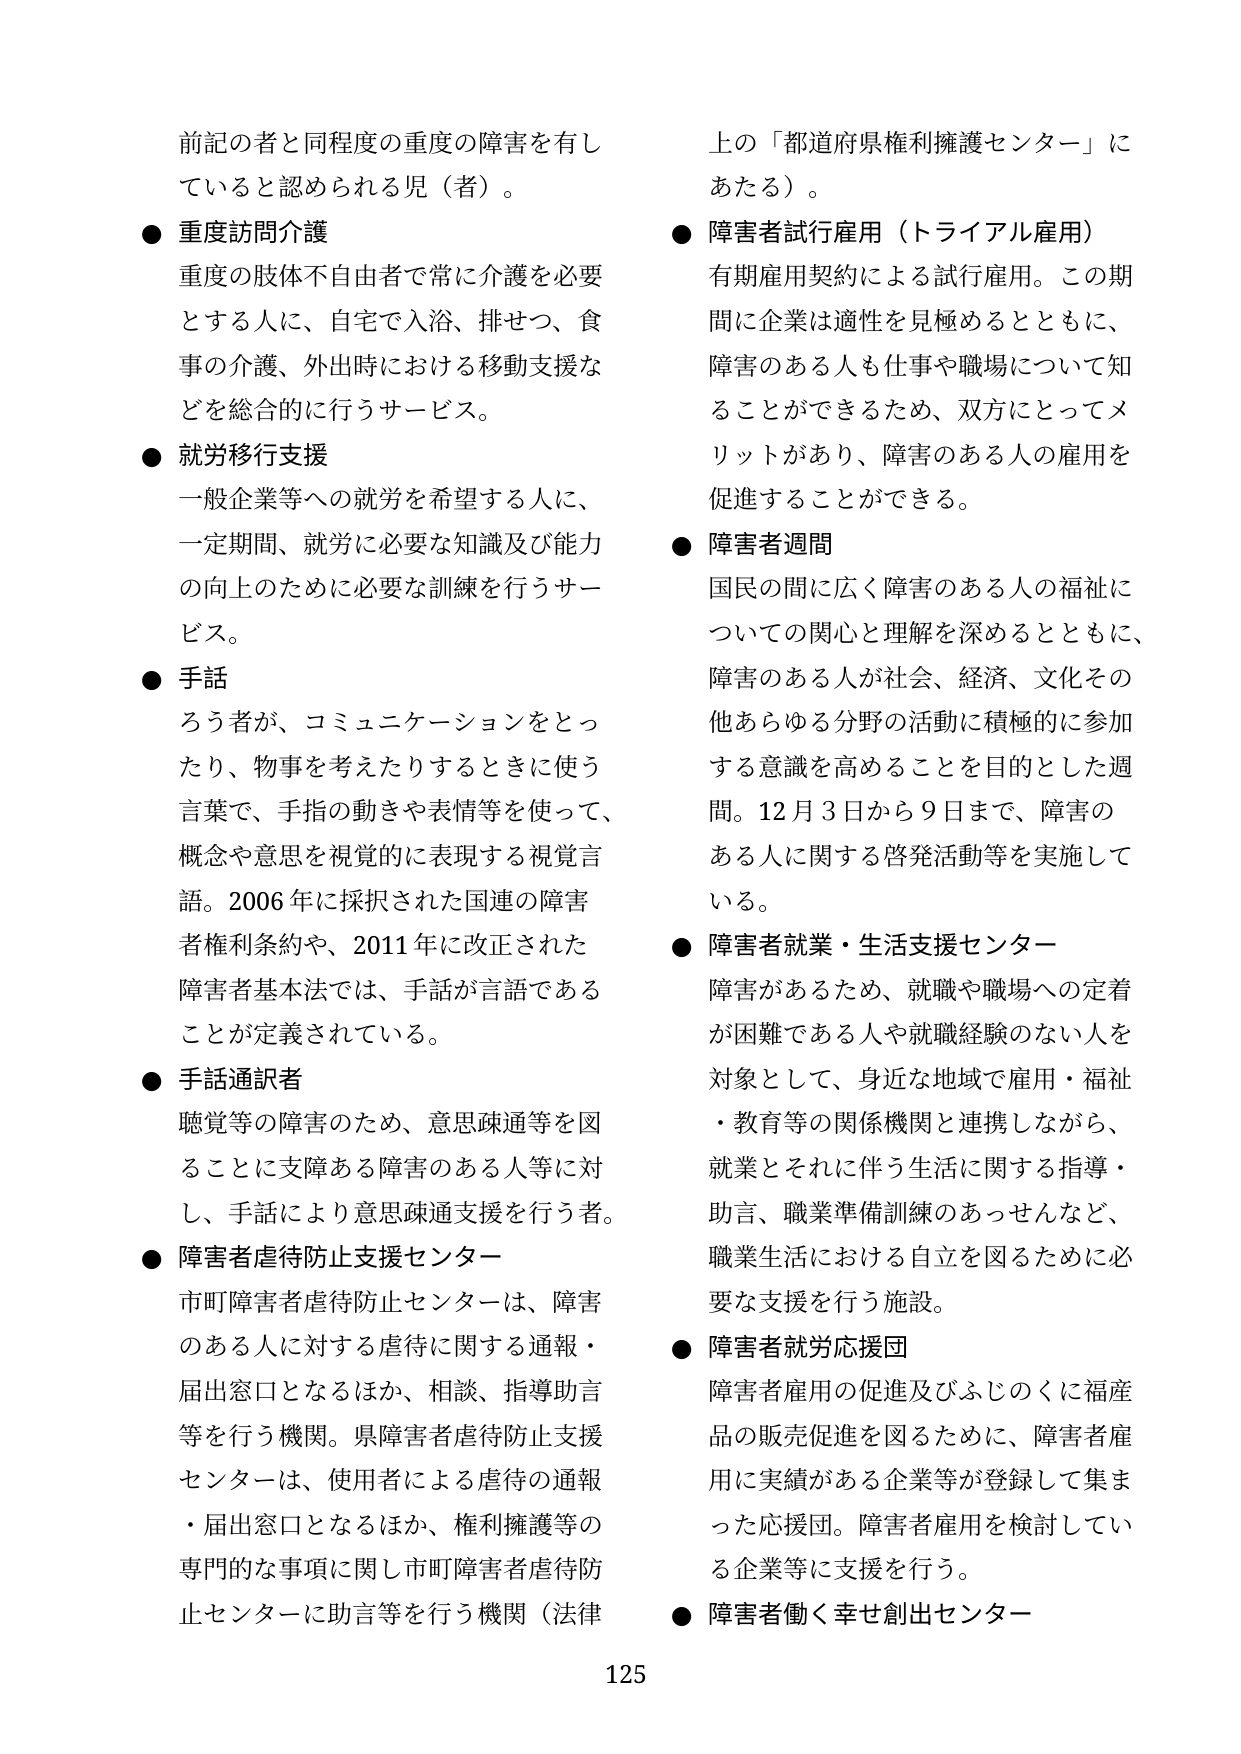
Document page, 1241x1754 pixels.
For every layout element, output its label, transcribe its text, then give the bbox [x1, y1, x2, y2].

list 障害者週間 国民の間に広く障害のある人の福祉についての関心と理解を深めるとともに、障害のある人が社会、経済、文化その他あらゆる分野の活動に積極的に参加する意識を高めることを目的とした週間。12月３日から９日まで、障害のある人に関する啓発活動等を実施している。 [671, 520, 1134, 922]
list 障害者試行雇用（トライアル雇用） 有期雇用契約による試行雇用。この期間に企業は適性を見極めるとともに、障害のある人も仕事や職場について知ることができるため、双方にとってメリットがあり、障害のある人の雇用を促進することができる。 [671, 208, 1134, 520]
list 就労移行支援 一般企業等への就労を希望する人に、一定期間、就労に必要な知識及び能力の向上のために必要な訓練を行うサービス。 [141, 431, 604, 654]
list 障害者虐待防止支援センター 市町障害者虐待防止センターは、障害のある人に対する虐待に関する通報・届出窓口となるほか、相談、指導助言等を行う機関。県障害者虐待防止支援センターは、使用者による虐待の通報・届出窓口となるほか、権利擁護等の専門的な事項に関し市町障害者虐待防止センターに助言等を行う機関（法律上の「都道府県権利擁護センター」にあたる）。 [671, 119, 1134, 208]
list 重度訪問介護 重度の肢体不自由者で常に介護を必要とする人に、自宅で入浴、排せつ、食事の介護、外出時における移動支援などを総合的に行うサービス。 [141, 208, 604, 431]
list 障害者就業・生活支援センター 障害があるため、就職や職場への定着が困難である人や就職経験のない人を対象として、身近な地域で雇用・福祉・教育等の関係機関と連携しながら、就業とそれに伴う生活に関する指導・助言、職業準備訓練のあっせんなど、職業生活における自立を図るために必要な支援を行う施設。 [671, 922, 1134, 1323]
list 障害者就労応援団 障害者雇用の促進及びふじのくに福産品の販売促進を図るために、障害者雇用に実績がある企業等が登録して集まった応援団。障害者雇用を検討している企業等に支援を行う。 [671, 1323, 1134, 1590]
list 手話 ろう者が、コミュニケーションをとったり、物事を考えたりするときに使う言葉で、手指の動きや表情等を使って、概念や意思を視覚的に表現する視覚言語。2006年に採択された国連の障害者権利条約や、2011年に改正された障害者基本法では、手話が言語であることが定義されている。 [141, 654, 604, 1055]
list 障害者虐待防止支援センター 市町障害者虐待防止センターは、障害のある人に対する虐待に関する通報・届出窓口となるほか、相談、指導助言等を行う機関。県障害者虐待防止支援センターは、使用者による虐待の通報・届出窓口となるほか、権利擁護等の専門的な事項に関し市町障害者虐待防止センターに助言等を行う機関（法律上の「都道府県権利擁護センター」にあたる）。 [141, 1234, 604, 1635]
list 肢体不自由１級又は２級の身体障害者手帳及びＡ判定の療育手帳の交付を受けている児（者）若しくは身体障害者手帳及び療育手帳を所持していないが、前記の者と同程度の重度の障害を有していると認められる児（者）。 [178, 119, 604, 208]
list 手話通訳者 聴覚等の障害のため、意思疎通等を図ることに支障ある障害のある人等に対し、手話により意思疎通支援を行う者。 [141, 1055, 604, 1234]
